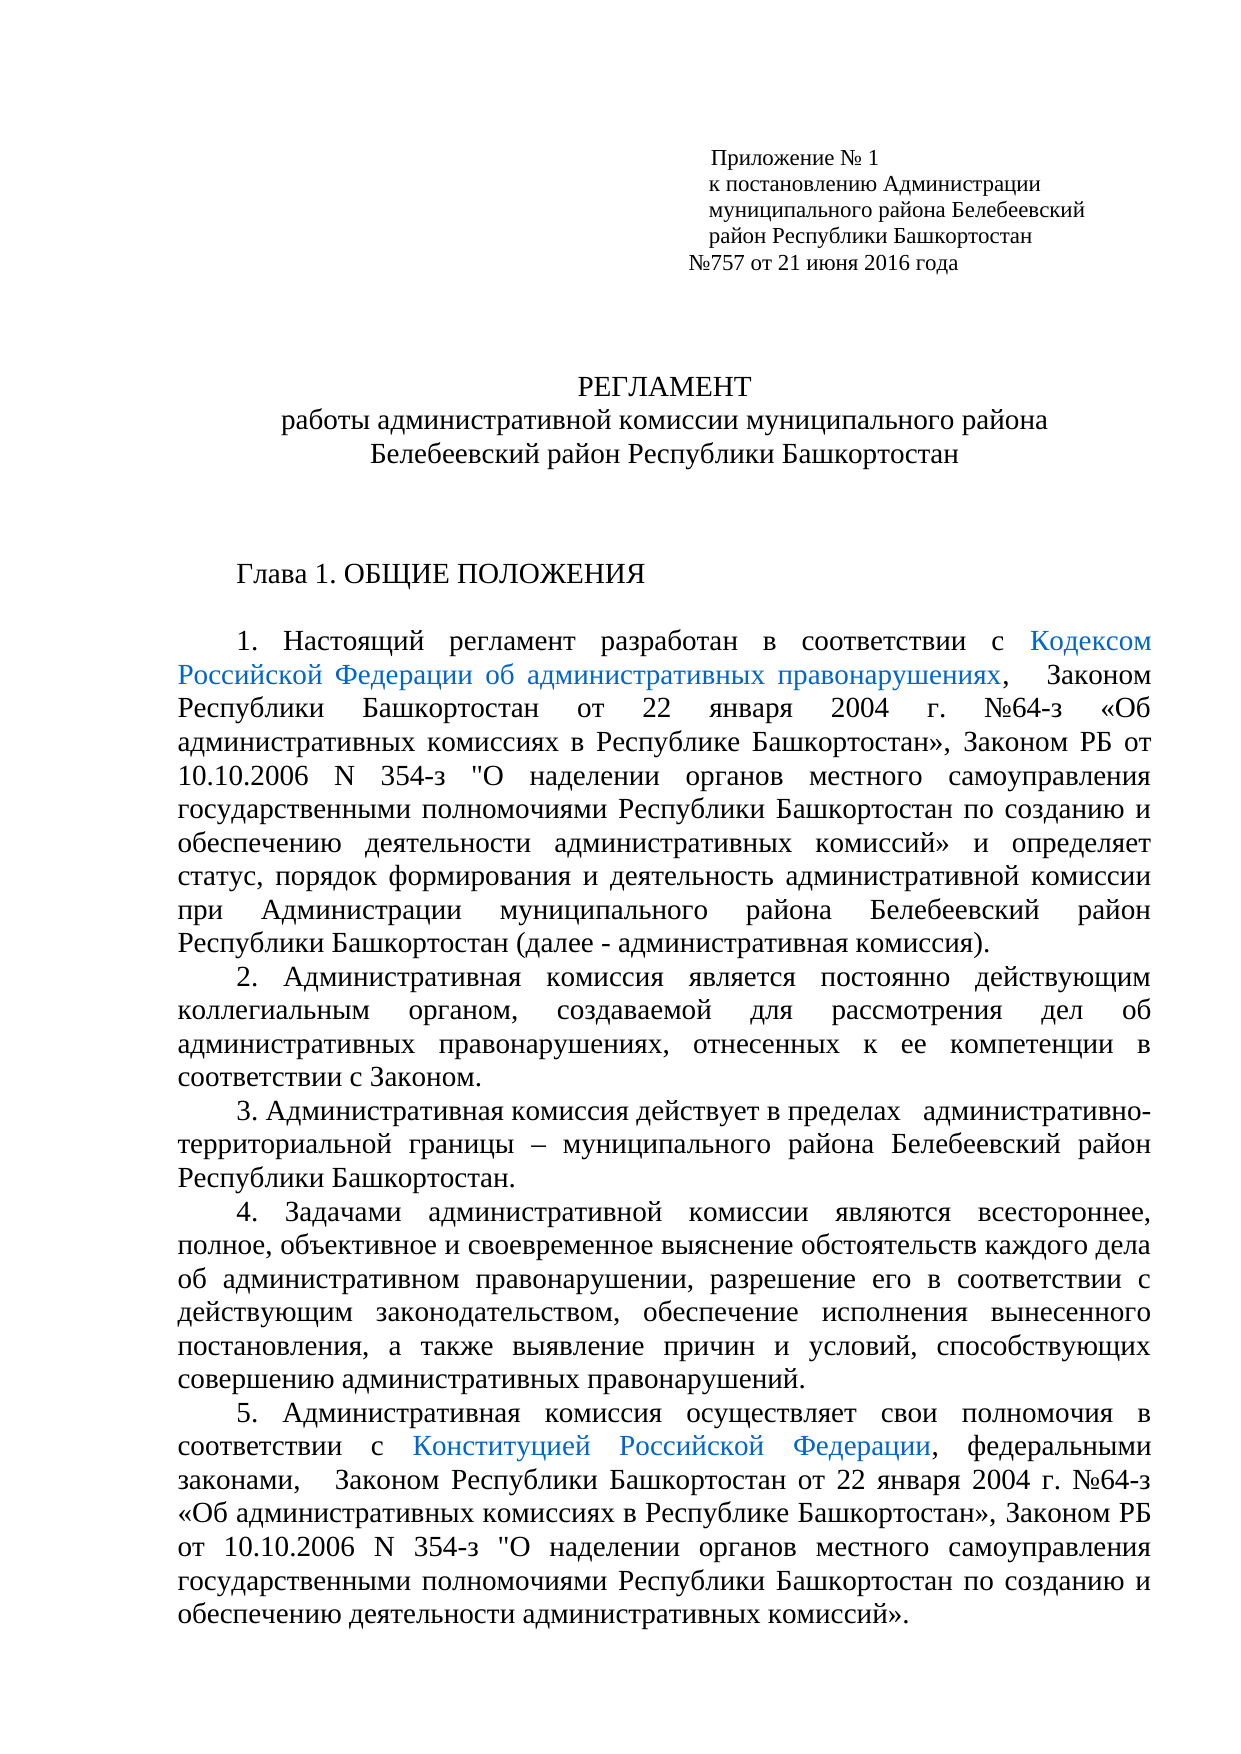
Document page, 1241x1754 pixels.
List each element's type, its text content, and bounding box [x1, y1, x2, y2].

title Белебеевский район Республики Башкортостан [177, 436, 1152, 469]
title РЕГЛАМЕНТ [177, 369, 1152, 402]
text район Республики Башкортостан [709, 223, 1152, 249]
text 1. Настоящий регламент разработан в соответствии с Кодексом Российской Федерации об административных правонарушениях, Законом Республики Башкортостан от 22 января 2004 г. №64-з «Об административных комиссиях в Республике Башкортостан», Законом РБ от 10.10.2006 N 354-з "О наделении органов местного самоуправления государственными полномочиями Республики Башкортостан по созданию и обеспечению деятельности административных комиссий» и определяет статус, порядок формирования и деятельность административной комиссии при Администрации муниципального района Белебеевский район Республики Башкортостан (далее - административная комиссия). [177, 623, 1152, 959]
text №757 от 21 июня 2016 года [472, 249, 1152, 275]
text к постановлению Администрации [709, 170, 1152, 196]
title работы административной комиссии муниципального района [177, 402, 1152, 436]
subtitle Глава 1. ОБЩИЕ ПОЛОЖЕНИЯ [177, 556, 1152, 590]
text муниципального района Белебеевский [709, 196, 1152, 223]
text 4. Задачами административной комиссии являются всестороннее, полное, объективное и своевременное выяснение обстоятельств каждого дела об административном правонарушении, разрешение его в соответствии с действующим законодательством, обеспечение исполнения вынесенного постановления, а также выявление причин и условий, способствующих совершению административных правонарушений. [177, 1194, 1152, 1395]
text 5. Административная комиссия осуществляет свои полномочия в соответствии с Конституцией Российской Федерации, федеральными законами, Законом Республики Башкортостан от 22 января 2004 г. №64-з «Об административных комиссиях в Республике Башкортостан», Законом РБ от 10.10.2006 N 354-з "О наделении органов местного самоуправления государственными полномочиями Республики Башкортостан по созданию и обеспечению деятельности административных комиссий». [177, 1395, 1152, 1630]
text 2. Административная комиссия является постоянно действующим коллегиальным органом, создаваемой для рассмотрения дел об административных правонарушениях, отнесенных к ее компетенции в соответствии с Законом. [177, 959, 1152, 1093]
text Приложение № 1 [177, 118, 1152, 170]
text 3. Административная комиссия действует в пределах административно-территориальной границы – муниципального района Белебеевский район Республики Башкортостан. [177, 1093, 1152, 1194]
